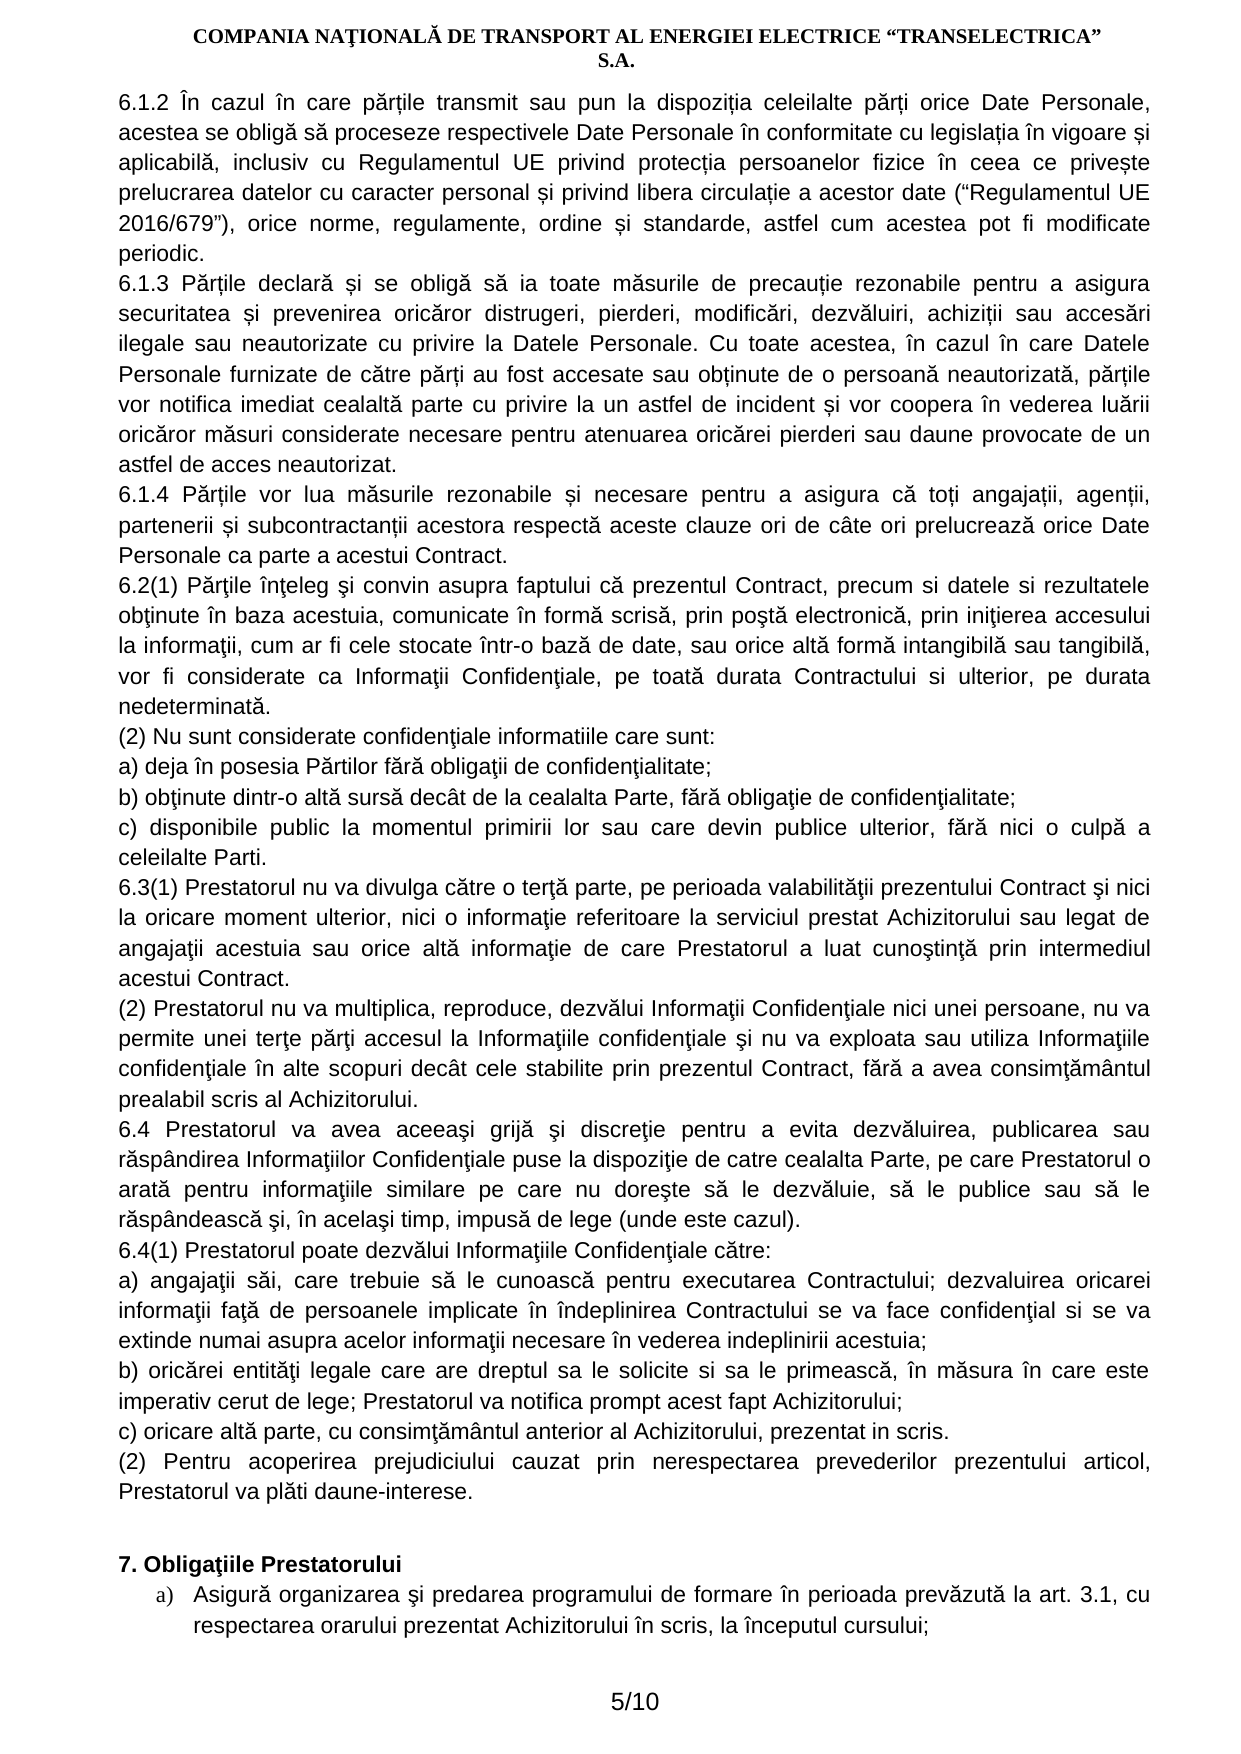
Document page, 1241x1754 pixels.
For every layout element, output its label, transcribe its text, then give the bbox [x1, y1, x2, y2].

text c) oricare altă parte, cu consimţământul anterior al Achizitorului, prezentat in scris. [118, 1418, 1152, 1444]
text a) deja în posesia Părtilor fără obligaţii de confidenţialitate; [118, 753, 1152, 779]
text 6.1.3 Părțile declară și se obligă să ia toate măsurile de precauție rezonabile pentru a asigura securitatea și prevenirea oricăror distrugeri, pierderi, modificări, dezvăluiri, achiziții sau accesări ilegale sau neautorizate cu privire la Datele Personale. Cu toate acestea, în cazul în care Datele Personale furnizate de către părți au fost accesate sau obținute de o persoană neautorizată, părțile vor notifica imediat cealaltă parte cu privire la un astfel de incident și vor coopera în vederea luării oricăror măsuri considerate necesare pentru atenuarea oricărei pierderi sau daune provocate de un astfel de acces neautorizat. [118, 270, 1152, 477]
text 6.4(1) Prestatorul poate dezvălui Informaţiile Confidenţiale către: [118, 1237, 1152, 1263]
text 6.4 Prestatorul va avea aceeaşi grijă şi discreţie pentru a evita dezvăluirea, publicarea sau răspândirea Informaţiilor Confidenţiale puse la dispoziţie de catre cealalta Parte, pe care Prestatorul o arată pentru informaţiile similare pe care nu doreşte să le dezvăluie, să le publice sau să le răspândească şi, în acelaşi timp, impusă de lege (unde este cazul). [118, 1116, 1152, 1233]
text a) angajaţii săi, care trebuie să le cunoască pentru executarea Contractului; dezvaluirea oricarei informaţii faţă de persoanele implicate în îndeplinirea Contractului se va face confidenţial si se va extinde numai asupra acelor informaţii necesare în vederea indeplinirii acestuia; [118, 1267, 1152, 1353]
text c) disponibile public la momentul primirii lor sau care devin publice ulterior, fără nici o culpă a celeilalte Parti. [118, 814, 1152, 870]
text 6.2(1) Părţile înţeleg şi convin asupra faptului că prezentul Contract, precum si datele si rezultatele obţinute în baza acestuia, comunicate în formă scrisă, prin poştă electronică, prin iniţierea accesului la informaţii, cum ar fi cele stocate într-o bază de date, sau orice altă formă intangibilă sau tangibilă, vor fi considerate ca Informaţii Confidenţiale, pe toată durata Contractului si ulterior, pe durata nedeterminată. [118, 572, 1152, 719]
text (2) Pentru acoperirea prejudiciului cauzat prin nerespectarea prevederilor prezentului articol, Prestatorul va plăti daune-interese. [118, 1448, 1152, 1504]
text 6.1.4 Părțile vor lua măsurile rezonabile și necesare pentru a asigura că toți angajații, agenții, partenerii și subcontractanții acestora respectă aceste clauze ori de câte ori prelucrează orice Date Personale ca parte a acestui Contract. [118, 481, 1152, 568]
text (2) Prestatorul nu va multiplica, reproduce, dezvălui Informaţii Confidenţiale nici unei persoane, nu va permite unei terţe părţi accesul la Informaţiile confidenţiale şi nu va exploata sau utiliza Informaţiile confidenţiale în alte scopuri decât cele stabilite prin prezentul Contract, fără a avea consimţământul prealabil scris al Achizitorului. [118, 995, 1152, 1112]
text b) oricărei entităţi legale care are dreptul sa le solicite si sa le primească, în măsura în care este imperativ cerut de lege; Prestatorul va notifica prompt acest fapt Achizitorului; [118, 1357, 1152, 1414]
text b) obţinute dintr-o altă sursă decât de la cealalta Parte, fără obligaţie de confidenţialitate; [118, 783, 1152, 810]
text 7. Obligaţiile Prestatorului [118, 1551, 1152, 1577]
list Asigură organizarea şi predarea programului de formare în perioada prevăzută la art. 3.1, cu respectarea orarului prezentat Achizitorului în scris, la începutul cursului; [156, 1581, 1152, 1638]
text (2) Nu sunt considerate confidenţiale informatiile care sunt: [118, 723, 1152, 749]
text 6.1.2 În cazul în care părțile transmit sau pun la dispoziția celeilalte părți orice Date Personale, acestea se obligă să proceseze respectivele Date Personale în conformitate cu legislația în vigoare și aplicabilă, inclusiv cu Regulamentul UE privind protecția persoanelor fizice în ceea ce privește prelucrarea datelor cu caracter personal și privind libera circulație a acestor date (“Regulamentul UE 2016/679”), orice norme, regulamente, ordine și standarde, astfel cum acestea pot fi modificate periodic. [118, 89, 1152, 266]
text 6.3(1) Prestatorul nu va divulga către o terţă parte, pe perioada valabilităţii prezentului Contract şi nici la oricare moment ulterior, nici o informaţie referitoare la serviciul prestat Achizitorului sau legat de angajaţii acestuia sau orice altă informaţie de care Prestatorul a luat cunoştinţă prin intermediul acestui Contract. [118, 874, 1152, 991]
